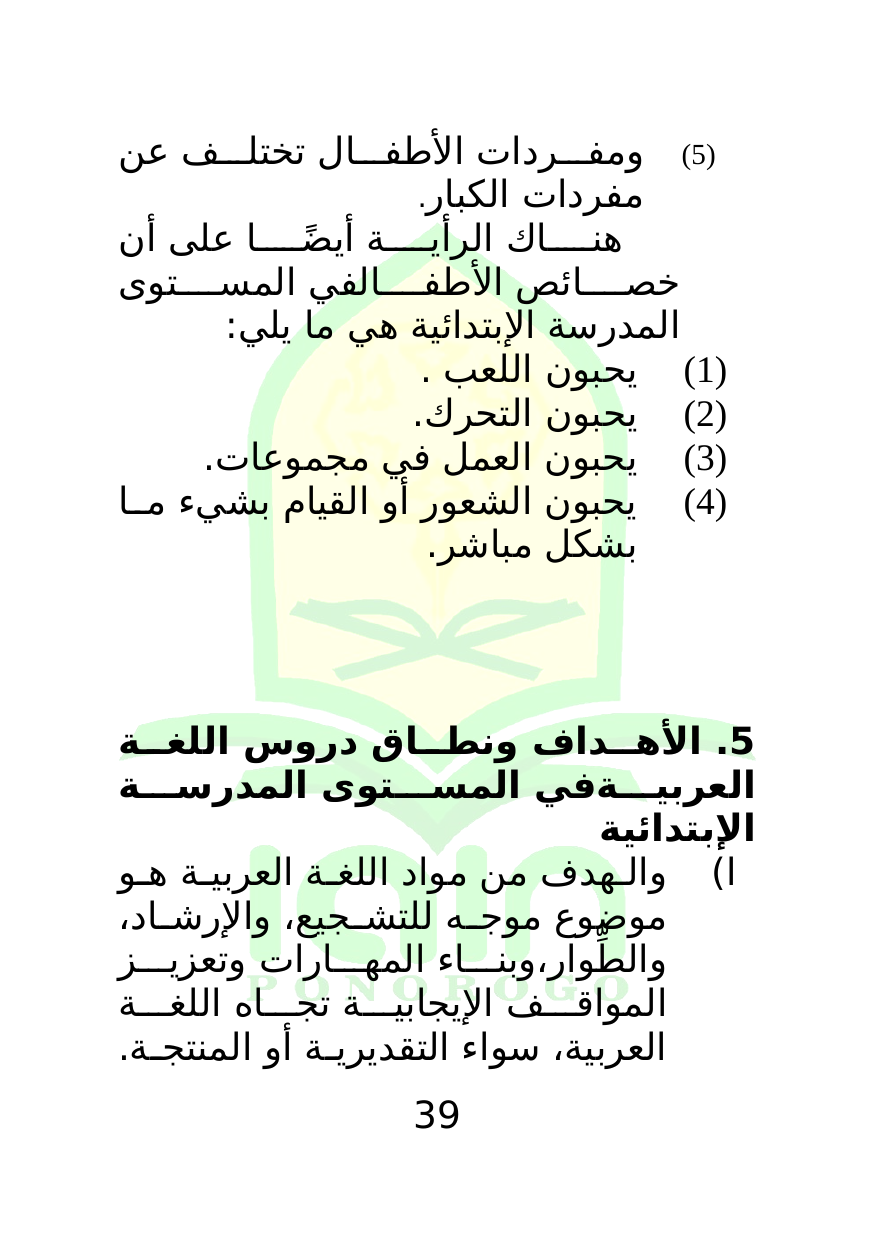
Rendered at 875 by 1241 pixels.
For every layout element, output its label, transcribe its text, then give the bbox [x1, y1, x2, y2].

list ومفردات الأطفال تختلف عن مفردات الكبار. [118, 129, 682, 217]
list يحبون العمل في مجموعات. [118, 435, 683, 479]
text 5. الأهداف ونطاق دروس اللغة العربيةفي المستوى المدرسة الإبتدائية [118, 720, 756, 851]
list يحبون التحرك. [118, 391, 683, 435]
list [118, 851, 712, 1069]
list يحبون الشعور أو القيام بشيء ما بشكل مباشر. [118, 479, 683, 567]
list هناك الرأية أيضًا على أن خصائص الأطفالفي المستوى المدرسة الإبتدائية هي ما يلي: [118, 217, 681, 348]
list يحبون اللعب . [118, 348, 683, 391]
